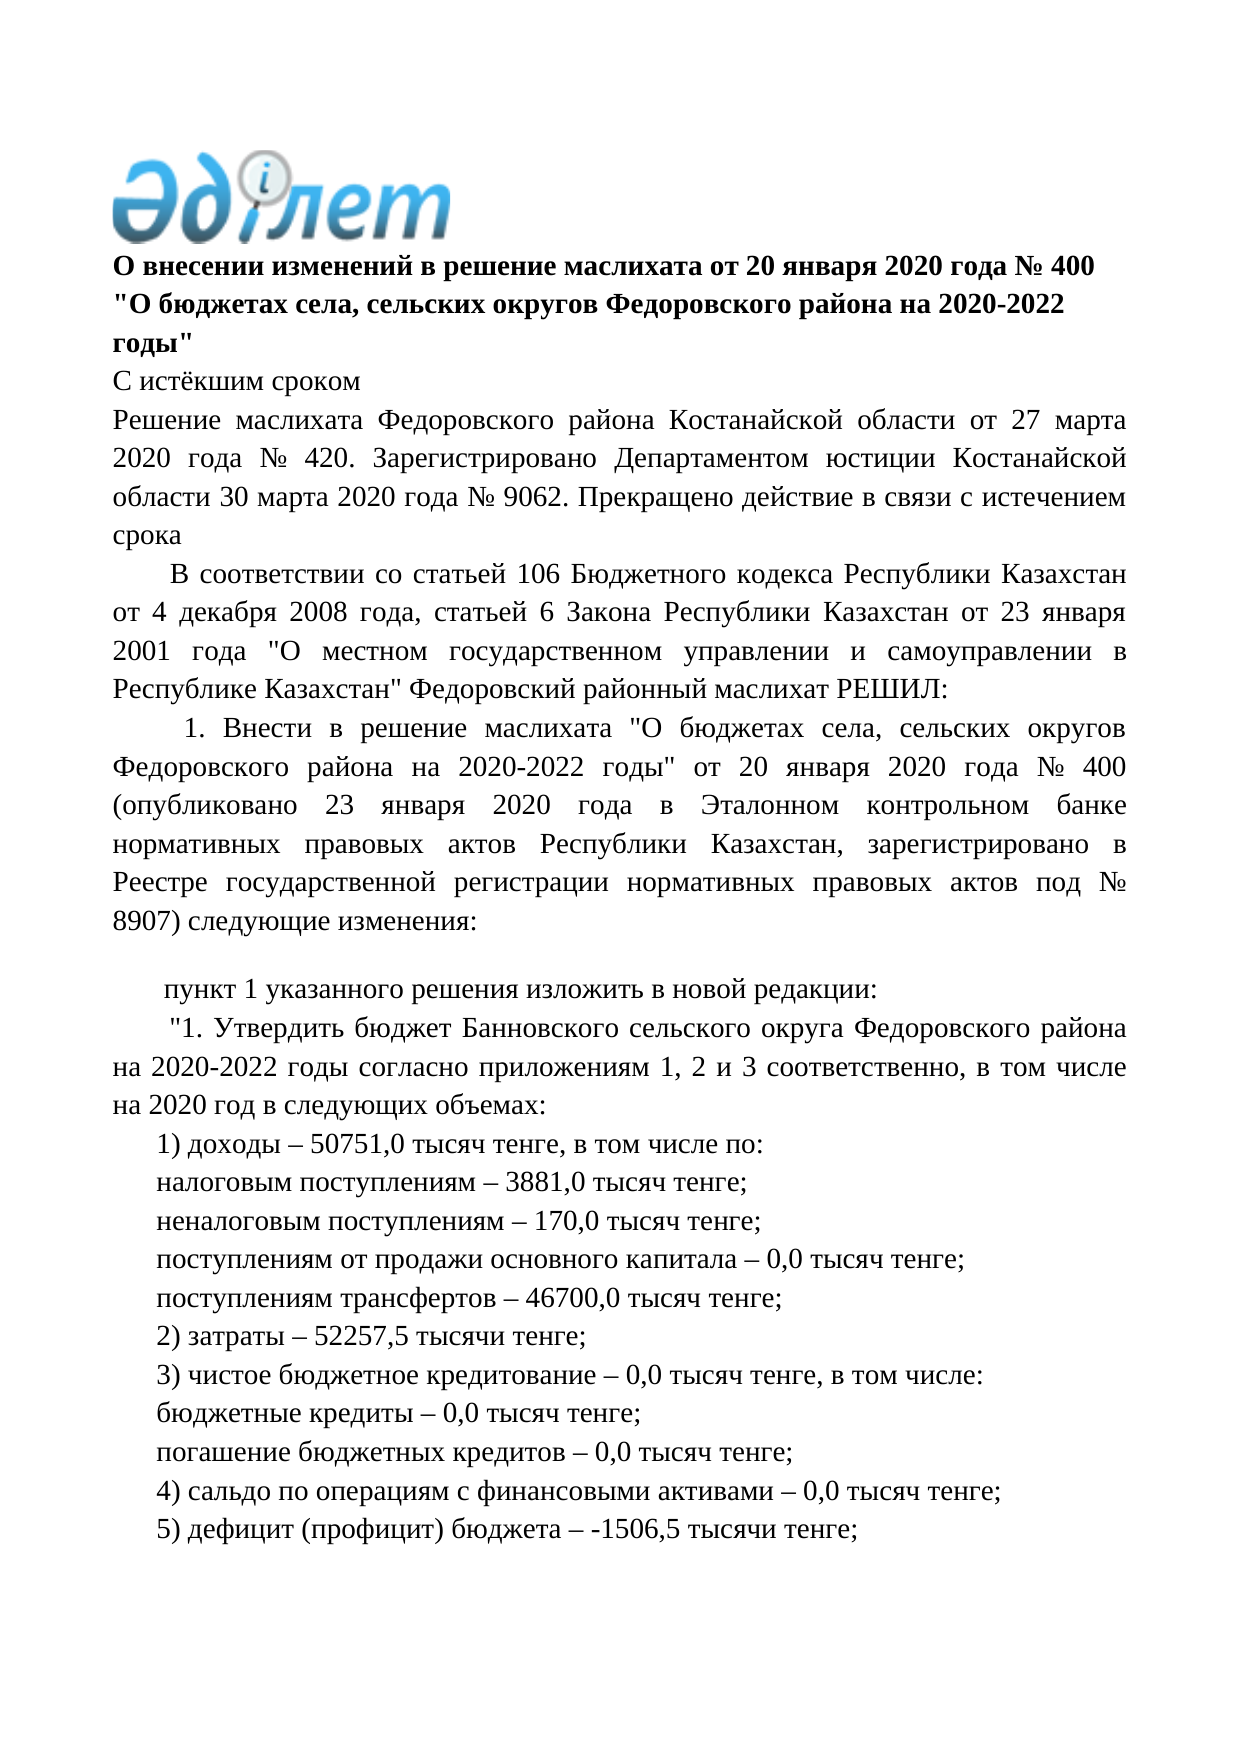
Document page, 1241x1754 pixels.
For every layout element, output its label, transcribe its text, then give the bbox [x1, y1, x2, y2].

text 5) дефицит (профицит) бюджета – -1506,5 тысячи тенге; [112, 1511, 1128, 1545]
text неналоговым поступлениям – 170,0 тысяч тенге; [112, 1203, 1128, 1236]
text 1. Внести в решение маслихата "О бюджетах села, сельских округов Федоровского района на 2020-2022 годы" от 20 января 2020 года № 400 (опубликовано 23 января 2020 года в Эталонном контрольном банке нормативных правовых актов Республики Казахстан, зарегистрировано в Реестре государственной регистрации нормативных правовых актов под № 8907) следующие изменения: [112, 710, 1128, 936]
text О внесении изменений в решение маслихата от 20 января 2020 года № 400 "О бюджетах села, сельских округов Федоровского района на 2020-2022 годы" [112, 248, 1128, 358]
text поступлениям трансфертов – 46700,0 тысяч тенге; [112, 1280, 1128, 1313]
text поступлениям от продажи основного капитала – 0,0 тысяч тенге; [112, 1241, 1128, 1275]
text "1. Утвердить бюджет Банновского сельского округа Федоровского района на 2020-2022 годы согласно приложениям 1, 2 и 3 соответственно, в том числе на 2020 год в следующих объемах: [112, 1010, 1128, 1121]
text 4) сальдо по операциям с финансовыми активами – 0,0 тысяч тенге; [112, 1473, 1128, 1506]
picture [112, 150, 451, 244]
text погашение бюджетных кредитов – 0,0 тысяч тенге; [112, 1434, 1128, 1468]
text 1) доходы – 50751,0 тысяч тенге, в том числе по: [112, 1126, 1128, 1159]
text пункт 1 указанного решения изложить в новой редакции: [112, 972, 1128, 1005]
text 3) чистое бюджетное кредитование – 0,0 тысяч тенге, в том числе: [112, 1357, 1128, 1391]
text В соответствии со статьей 106 Бюджетного кодекса Республики Казахстан от 4 декабря 2008 года, статьей 6 Закона Республики Казахстан от 23 января 2001 года "О местном государственном управлении и самоуправлении в Республике Казахстан" Федоровский районный маслихат РЕШИЛ: [112, 556, 1128, 705]
text налоговым поступлениям – 3881,0 тысяч тенге; [112, 1164, 1128, 1198]
text бюджетные кредиты – 0,0 тысяч тенге; [112, 1396, 1128, 1429]
text Решение маслихата Федоровского района Костанайской области от 27 марта 2020 года № 420. Зарегистрировано Департаментом юстиции Костанайской области 30 марта 2020 года № 9062. Прекращено действие в связи с истечением срока [112, 402, 1128, 551]
text С истёкшим сроком [112, 363, 1128, 397]
text 2) затраты – 52257,5 тысячи тенге; [112, 1318, 1128, 1352]
